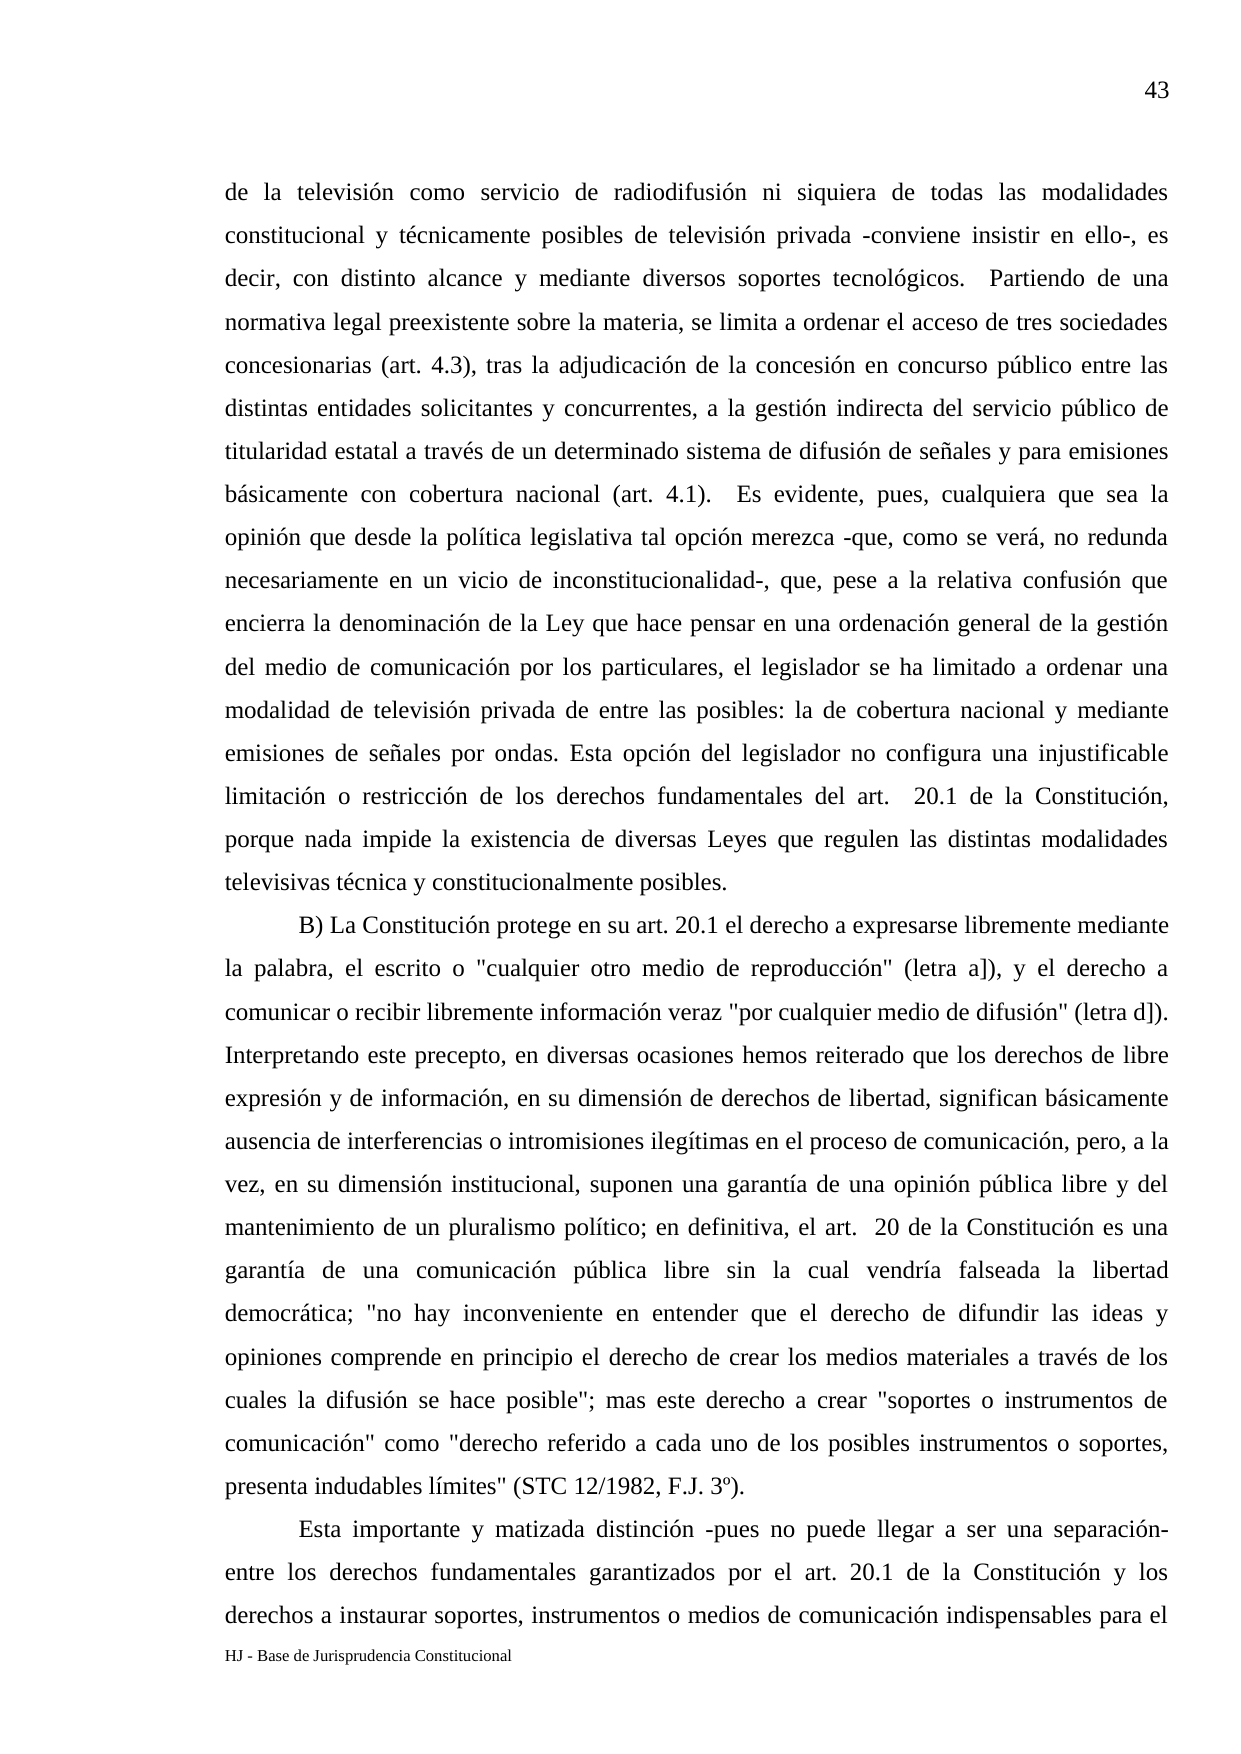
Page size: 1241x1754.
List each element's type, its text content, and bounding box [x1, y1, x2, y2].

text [224, 177, 1169, 896]
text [224, 1514, 1169, 1629]
text B) La Constitución protege en su art. 20.1 el derecho a expresarse libremente mediante la palabra, el escrito o "cualquier otro medio de reproducción" (letra a]), y el derecho a comunicar o recibir libremente información veraz "por cualquier medio de difusión" (letra d]). Interpretando este precepto, en diversas ocasiones hemos reiterado que los derechos de libre expresión y de información, en su dimensión de derechos de libertad, significan básicamente ausencia de interferencias o intromisiones ilegítimas en el proceso de comunicación, pero, a la vez, en su dimensión institucional, suponen una garantía de una opinión pública libre y del mantenimiento de un pluralismo político; en definitiva, el art. 20 de la Constitución es una garantía de una comunicación pública libre sin la cual vendría falseada la libertad democrática; "no hay inconveniente en entender que el derecho de difundir las ideas y opiniones comprende en principio el derecho de crear los medios materiales a través de los cuales la difusión se hace posible"; mas este derecho a crear "soportes o instrumentos de comunicación" como "derecho referido a cada uno de los posibles instrumentos o soportes, presenta indudables límites" (STC 12/1982, F.J. 3º). [224, 910, 1169, 1500]
